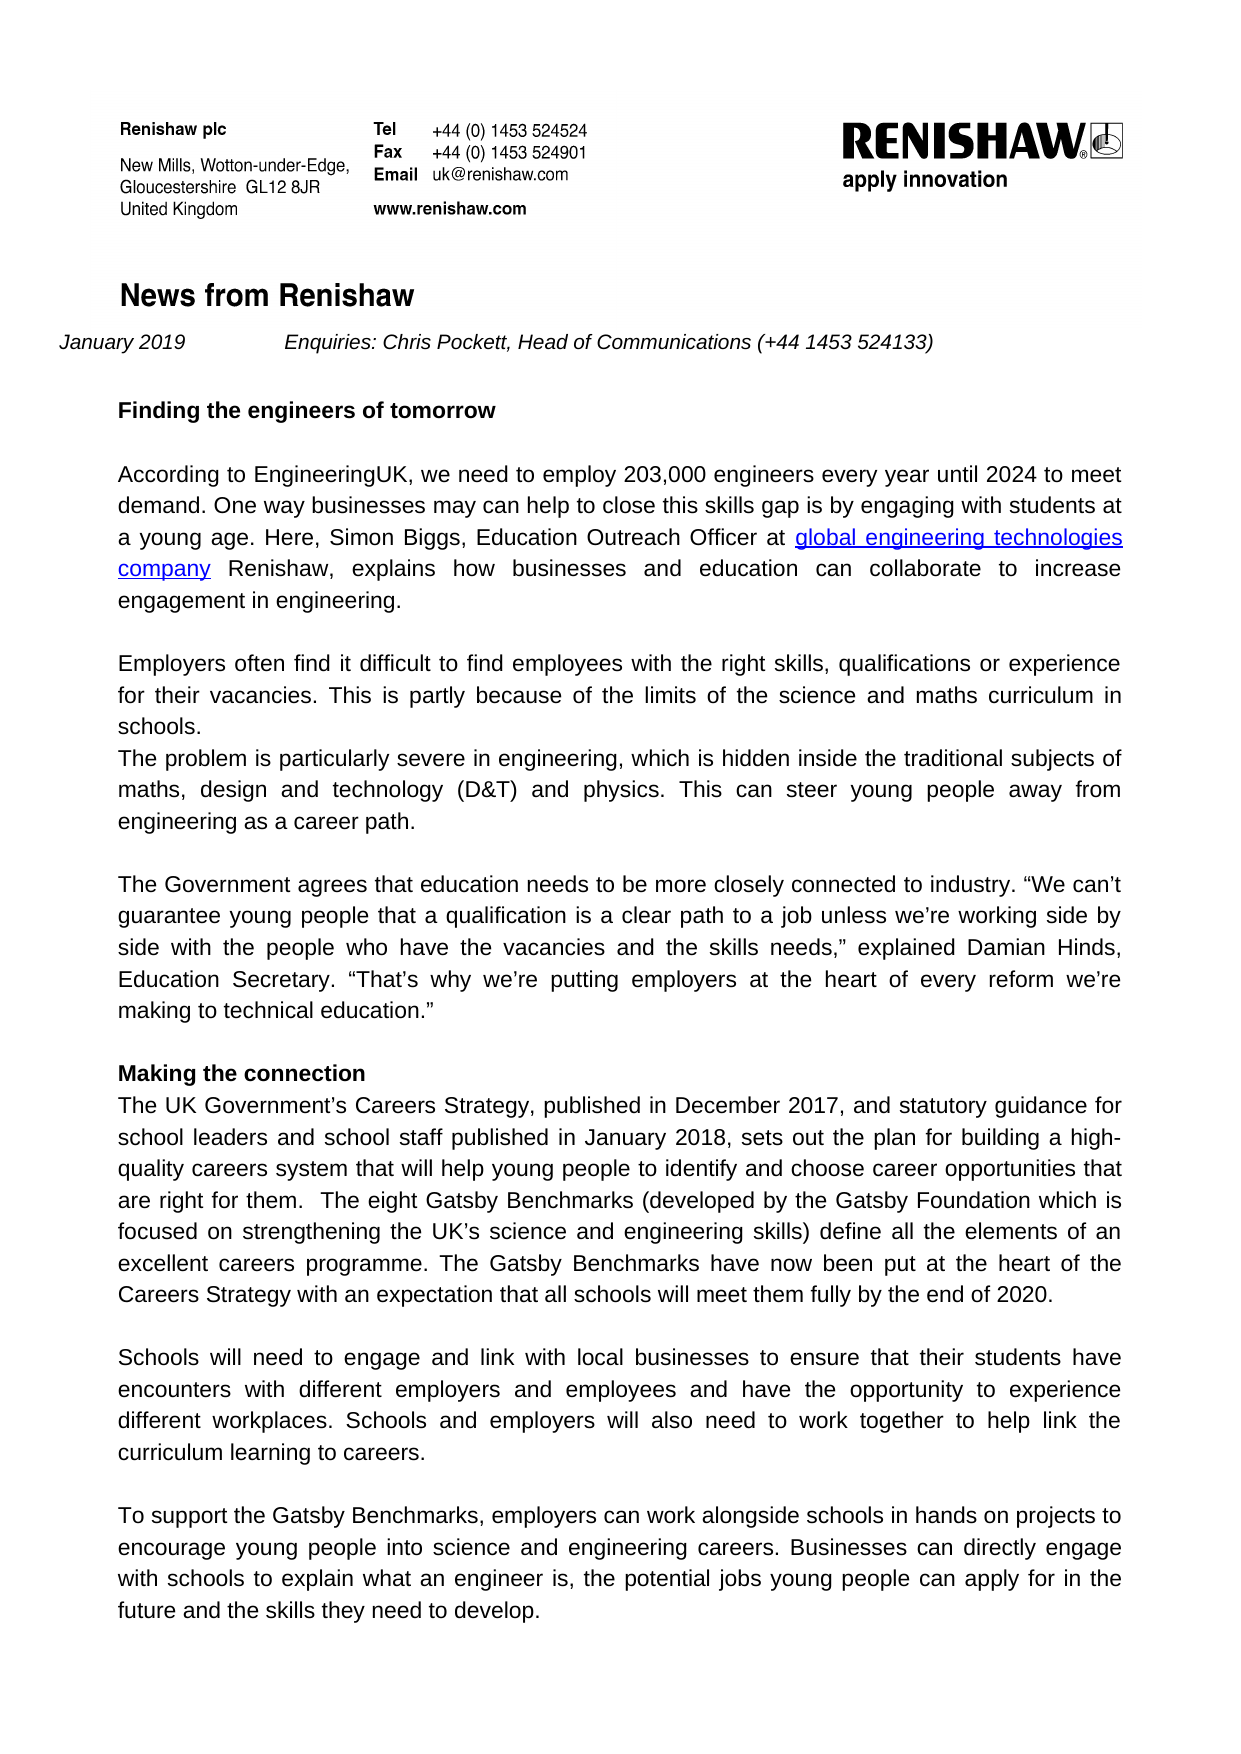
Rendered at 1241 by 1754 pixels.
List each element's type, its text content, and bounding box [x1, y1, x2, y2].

text Schools will need to engage and link with local businesses to ensure that their students have encounters with different employers and employees and have the opportunity to experience different workplaces. Schools and employers will also need to work together to help link the curriculum learning to careers. [118, 1344, 1123, 1465]
text Finding the engineers of tomorrow [118, 397, 1123, 424]
text The UK Government’s Careers Strategy, published in December 2017, and statutory guidance for school leaders and school staff published in January 2018, sets out the plan for building a high-quality careers system that will help young people to identify and choose career opportunities that are right for them. The eight Gatsby Benchmarks (developed by the Gatsby Foundation which is focused on strengthening the UK’s science and engineering skills) define all the elements of an excellent careers programme. The Gatsby Benchmarks have now been put at the heart of the Careers Strategy with an expectation that all schools will meet them fully by the end of 2020. [118, 1092, 1123, 1308]
text Employers often find it difficult to find employees with the right skills, qualifications or experience for their vacancies. This is partly because of the limits of the science and maths curriculum in schools. [118, 650, 1123, 739]
text To support the Gatsby Benchmarks, employers can work alongside schools in hands on projects to encourage young people into science and engineering careers. Businesses can directly engage with schools to explain what an engineer is, the potential jobs young people can apply for in the future and the skills they need to develop. [118, 1502, 1123, 1623]
text According to EngineeringUK, we need to employ 203,000 engineers every year until 2024 to meet demand. One way businesses may can help to close this skills gap is by engaging with students at a young age. Here, Simon Biggs, Education Outreach Officer at global engineering technologies company Renishaw, explains how businesses and education can collaborate to increase engagement in engineering. [118, 461, 1123, 613]
picture [90, 90, 1156, 330]
text The problem is particularly severe in engineering, which is hidden inside the traditional subjects of maths, design and technology (D&T) and physics. This can steer young people away from engineering as a career path. [118, 745, 1123, 834]
text Making the connection [118, 1060, 1123, 1087]
text The Government agrees that education needs to be more closely connected to industry. “We can’t guarantee young people that a qualification is a clear path to a job unless we’re working side by side with the people who have the vacancies and the skills needs,” explained Damian Hinds, Education Secretary. “That’s why we’re putting employers at the heart of every reform we’re making to technical education.” [118, 871, 1123, 1023]
